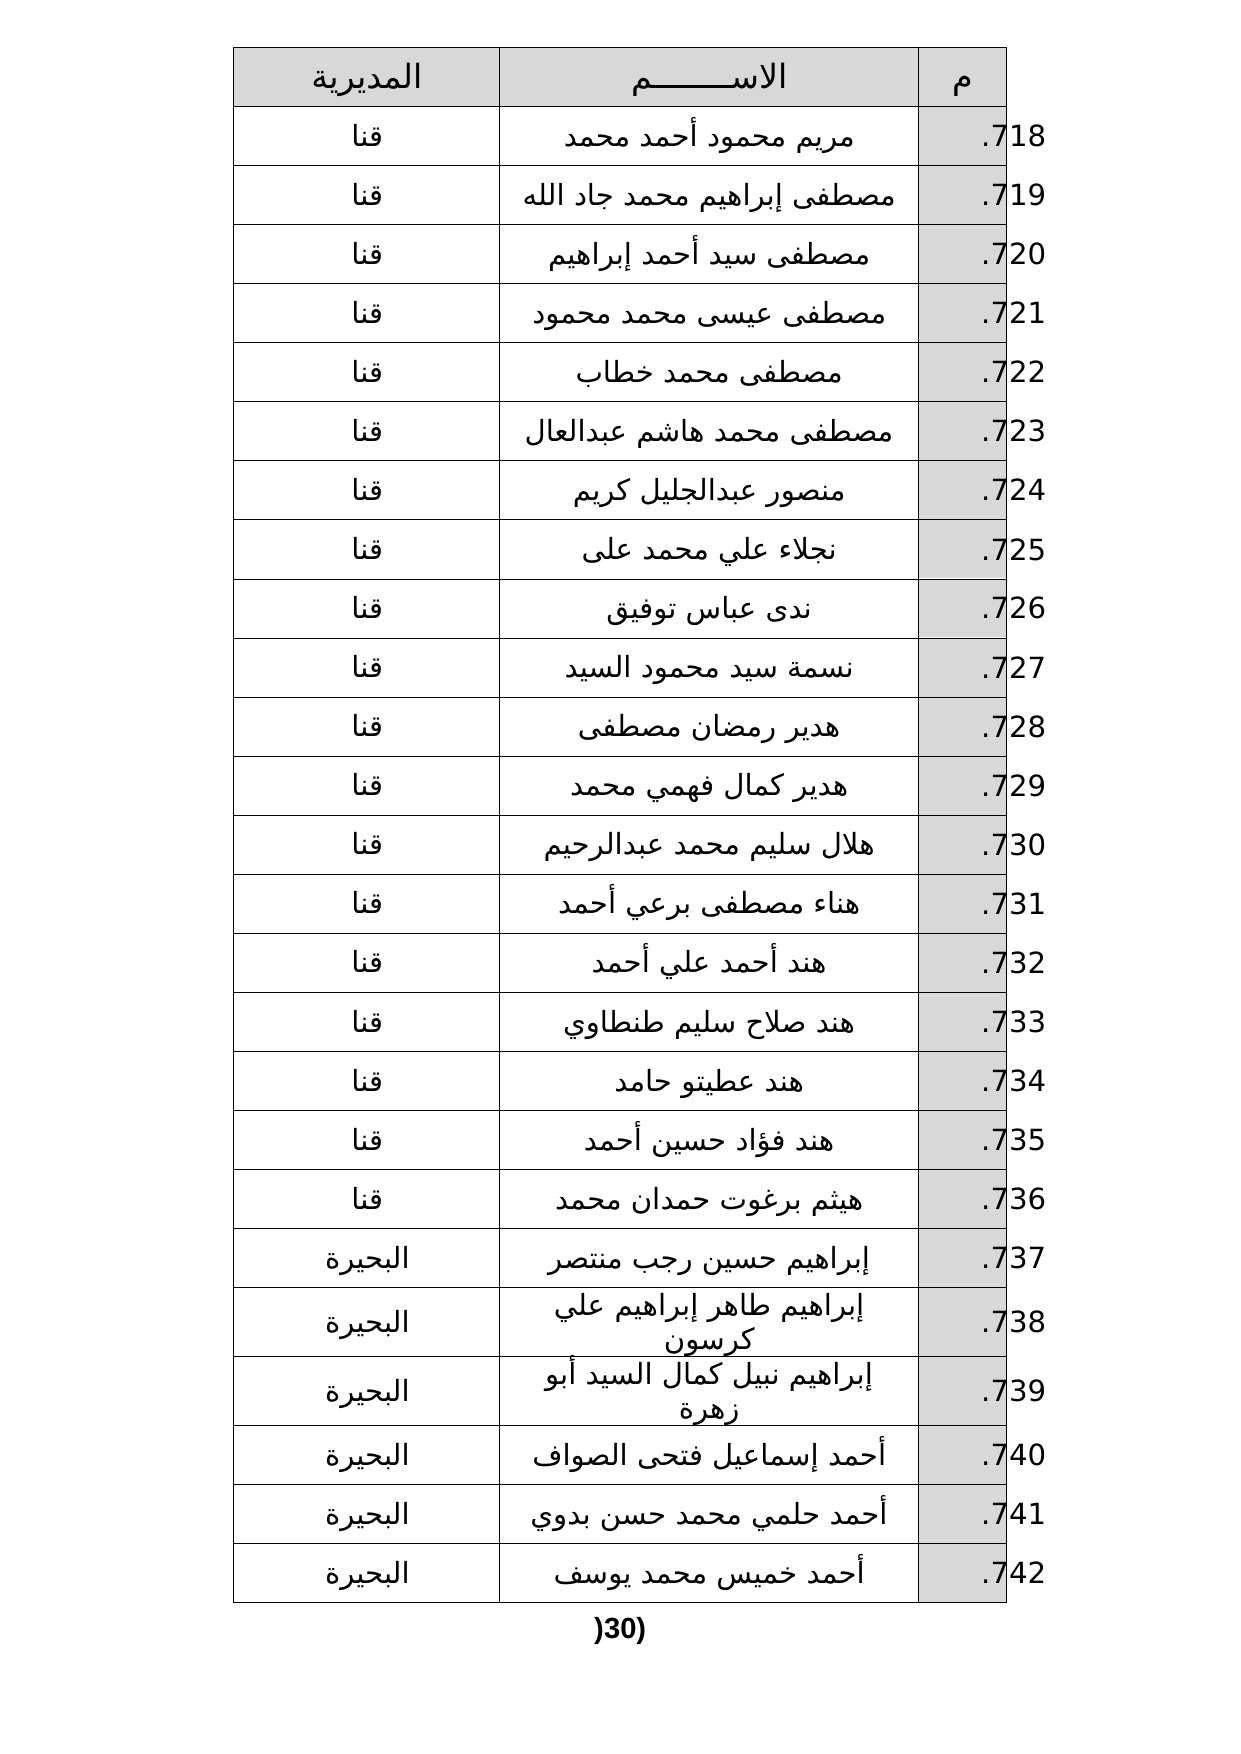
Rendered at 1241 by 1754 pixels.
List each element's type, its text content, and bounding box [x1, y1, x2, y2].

table_cell هدير رمضان مصطفى [500, 698, 918, 756]
table_cell قنا [234, 698, 499, 756]
table_header م [919, 48, 1006, 106]
table_cell [919, 1426, 1006, 1484]
table_cell [919, 1229, 1006, 1287]
table_cell [919, 1485, 1006, 1543]
table_cell [919, 520, 1006, 578]
table_cell قنا [234, 166, 499, 224]
table_cell قنا [234, 402, 499, 460]
table_cell مصطفى سيد أحمد إبراهيم [500, 225, 918, 283]
table_cell إبراهيم نبيل كمال السيد أبو زهرة [500, 1357, 918, 1425]
table_cell [919, 580, 1006, 637]
table_cell [919, 934, 1006, 992]
table_header المديرية [234, 48, 499, 106]
table_cell نجلاء علي محمد على [500, 520, 918, 578]
table_cell أحمد إسماعيل فتحى الصواف [500, 1426, 918, 1484]
table_cell [919, 225, 1006, 283]
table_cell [500, 1544, 918, 1602]
table_cell [919, 284, 1006, 342]
table_cell نسمة سيد محمود السيد [500, 639, 918, 697]
table_cell إبراهيم طاهر إبراهيم علي كرسون [500, 1288, 918, 1356]
table_cell [919, 1170, 1006, 1228]
table_cell هند أحمد علي أحمد [500, 934, 918, 992]
table_cell قنا [234, 343, 499, 401]
table_cell البحيرة [234, 1544, 499, 1602]
table_cell هند فؤاد حسين أحمد [500, 1111, 918, 1169]
table_header الاســــــــم [500, 48, 918, 106]
table_cell قنا [234, 757, 499, 815]
table_cell قنا [234, 1170, 499, 1228]
table_cell [919, 343, 1006, 401]
table_cell ندى عباس توفيق [500, 580, 918, 637]
table_cell مصطفى محمد خطاب [500, 343, 918, 401]
table_cell هناء مصطفى برعي أحمد [500, 875, 918, 933]
table_cell [919, 1111, 1006, 1169]
table_cell [919, 1544, 1006, 1602]
table_cell منصور عبدالجليل كريم [500, 461, 918, 519]
table_cell قنا [234, 461, 499, 519]
table_cell هيثم برغوت حمدان محمد [500, 1170, 918, 1228]
table_cell هند عطيتو حامد [500, 1052, 918, 1110]
table_cell إبراهيم حسين رجب منتصر [500, 1229, 918, 1287]
table_cell [919, 698, 1006, 756]
table_cell [919, 1288, 1006, 1356]
table_cell قنا [234, 816, 499, 874]
table_cell البحيرة [234, 1485, 499, 1543]
table_cell مصطفى محمد هاشم عبدالعال [500, 402, 918, 460]
table_cell [919, 166, 1006, 224]
table_cell مصطفى عيسى محمد محمود [500, 284, 918, 342]
table_cell قنا [234, 520, 499, 578]
table_cell [919, 816, 1006, 874]
table_cell [919, 1052, 1006, 1110]
table_cell قنا [234, 580, 499, 637]
table_cell [919, 1357, 1006, 1425]
table_cell قنا [234, 934, 499, 992]
table_cell قنا [234, 993, 499, 1051]
table_cell [919, 993, 1006, 1051]
table_cell قنا [234, 284, 499, 342]
table_cell [919, 402, 1006, 460]
table_cell البحيرة [234, 1357, 499, 1425]
table_cell [919, 639, 1006, 697]
table_cell قنا [234, 107, 499, 165]
table_cell مريم محمود أحمد محمد [500, 107, 918, 165]
table_cell هند صلاح سليم طنطاوي [500, 993, 918, 1051]
table_cell البحيرة [234, 1288, 499, 1356]
table_cell قنا [234, 639, 499, 697]
table_cell هدير كمال فهمي محمد [500, 757, 918, 815]
table_cell قنا [234, 225, 499, 283]
table_cell [919, 875, 1006, 933]
table_cell قنا [234, 875, 499, 933]
table_cell مصطفى إبراهيم محمد جاد الله [500, 166, 918, 224]
table_cell [919, 461, 1006, 519]
table_cell قنا [234, 1111, 499, 1169]
table_cell البحيرة [234, 1229, 499, 1287]
table_cell [919, 757, 1006, 815]
table_cell البحيرة [234, 1426, 499, 1484]
table_cell قنا [234, 1052, 499, 1110]
table_cell [919, 107, 1006, 165]
table_cell أحمد حلمي محمد حسن بدوي [500, 1485, 918, 1543]
table_cell هلال سليم محمد عبدالرحيم [500, 816, 918, 874]
